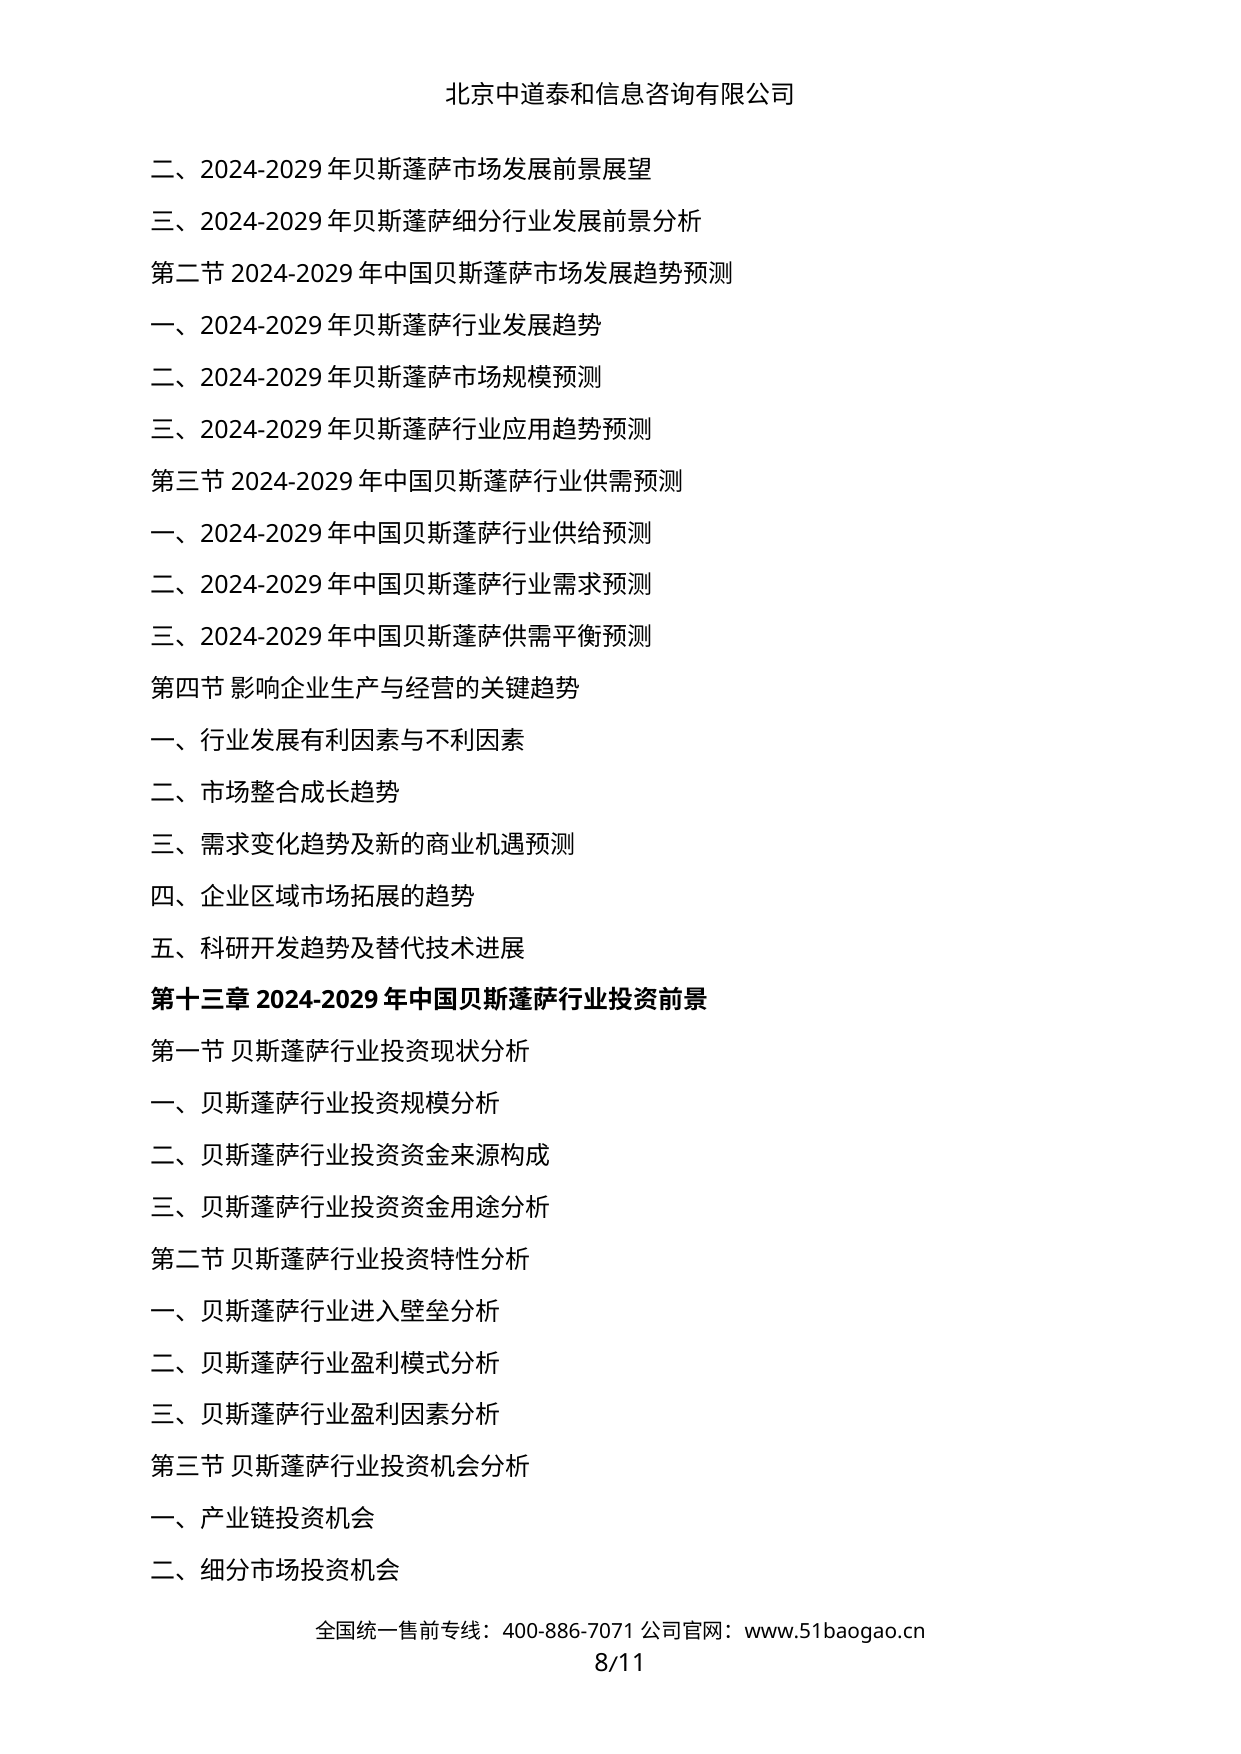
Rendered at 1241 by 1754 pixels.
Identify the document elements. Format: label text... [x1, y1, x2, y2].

text 一、贝斯蓬萨行业进入壁垒分析 [150, 1291, 1090, 1327]
text 一、2024-2029年贝斯蓬萨行业发展趋势 [150, 306, 1090, 342]
text 一、2024-2029年中国贝斯蓬萨行业供给预测 [150, 513, 1090, 549]
text 二、细分市场投资机会 [150, 1551, 1090, 1587]
text 第二节 贝斯蓬萨行业投资特性分析 [150, 1239, 1090, 1276]
text 二、2024-2029年贝斯蓬萨市场发展前景展望 [150, 150, 1090, 186]
text 二、贝斯蓬萨行业投资资金来源构成 [150, 1136, 1090, 1172]
text 第一节 贝斯蓬萨行业投资现状分析 [150, 1032, 1090, 1068]
text 三、需求变化趋势及新的商业机遇预测 [150, 824, 1090, 861]
text 一、产业链投资机会 [150, 1499, 1090, 1535]
text 三、贝斯蓬萨行业投资资金用途分析 [150, 1187, 1090, 1224]
text 一、贝斯蓬萨行业投资规模分析 [150, 1084, 1090, 1120]
text 第四节 影响企业生产与经营的关键趋势 [150, 669, 1090, 705]
text 三、贝斯蓬萨行业盈利因素分析 [150, 1395, 1090, 1431]
text 四、企业区域市场拓展的趋势 [150, 876, 1090, 912]
text 第二节 2024-2029年中国贝斯蓬萨市场发展趋势预测 [150, 254, 1090, 290]
text 五、科研开发趋势及替代技术进展 [150, 928, 1090, 964]
text 第三节 2024-2029年中国贝斯蓬萨行业供需预测 [150, 461, 1090, 497]
text 一、行业发展有利因素与不利因素 [150, 721, 1090, 757]
text 第十三章 2024-2029年中国贝斯蓬萨行业投资前景 [150, 980, 1090, 1016]
text 二、2024-2029年中国贝斯蓬萨行业需求预测 [150, 565, 1090, 601]
text 二、市场整合成长趋势 [150, 772, 1090, 809]
text 三、2024-2029年贝斯蓬萨细分行业发展前景分析 [150, 202, 1090, 238]
text 二、2024-2029年贝斯蓬萨市场规模预测 [150, 357, 1090, 394]
text 三、2024-2029年贝斯蓬萨行业应用趋势预测 [150, 409, 1090, 446]
text 三、2024-2029年中国贝斯蓬萨供需平衡预测 [150, 617, 1090, 653]
text 二、贝斯蓬萨行业盈利模式分析 [150, 1343, 1090, 1379]
text 第三节 贝斯蓬萨行业投资机会分析 [150, 1447, 1090, 1483]
